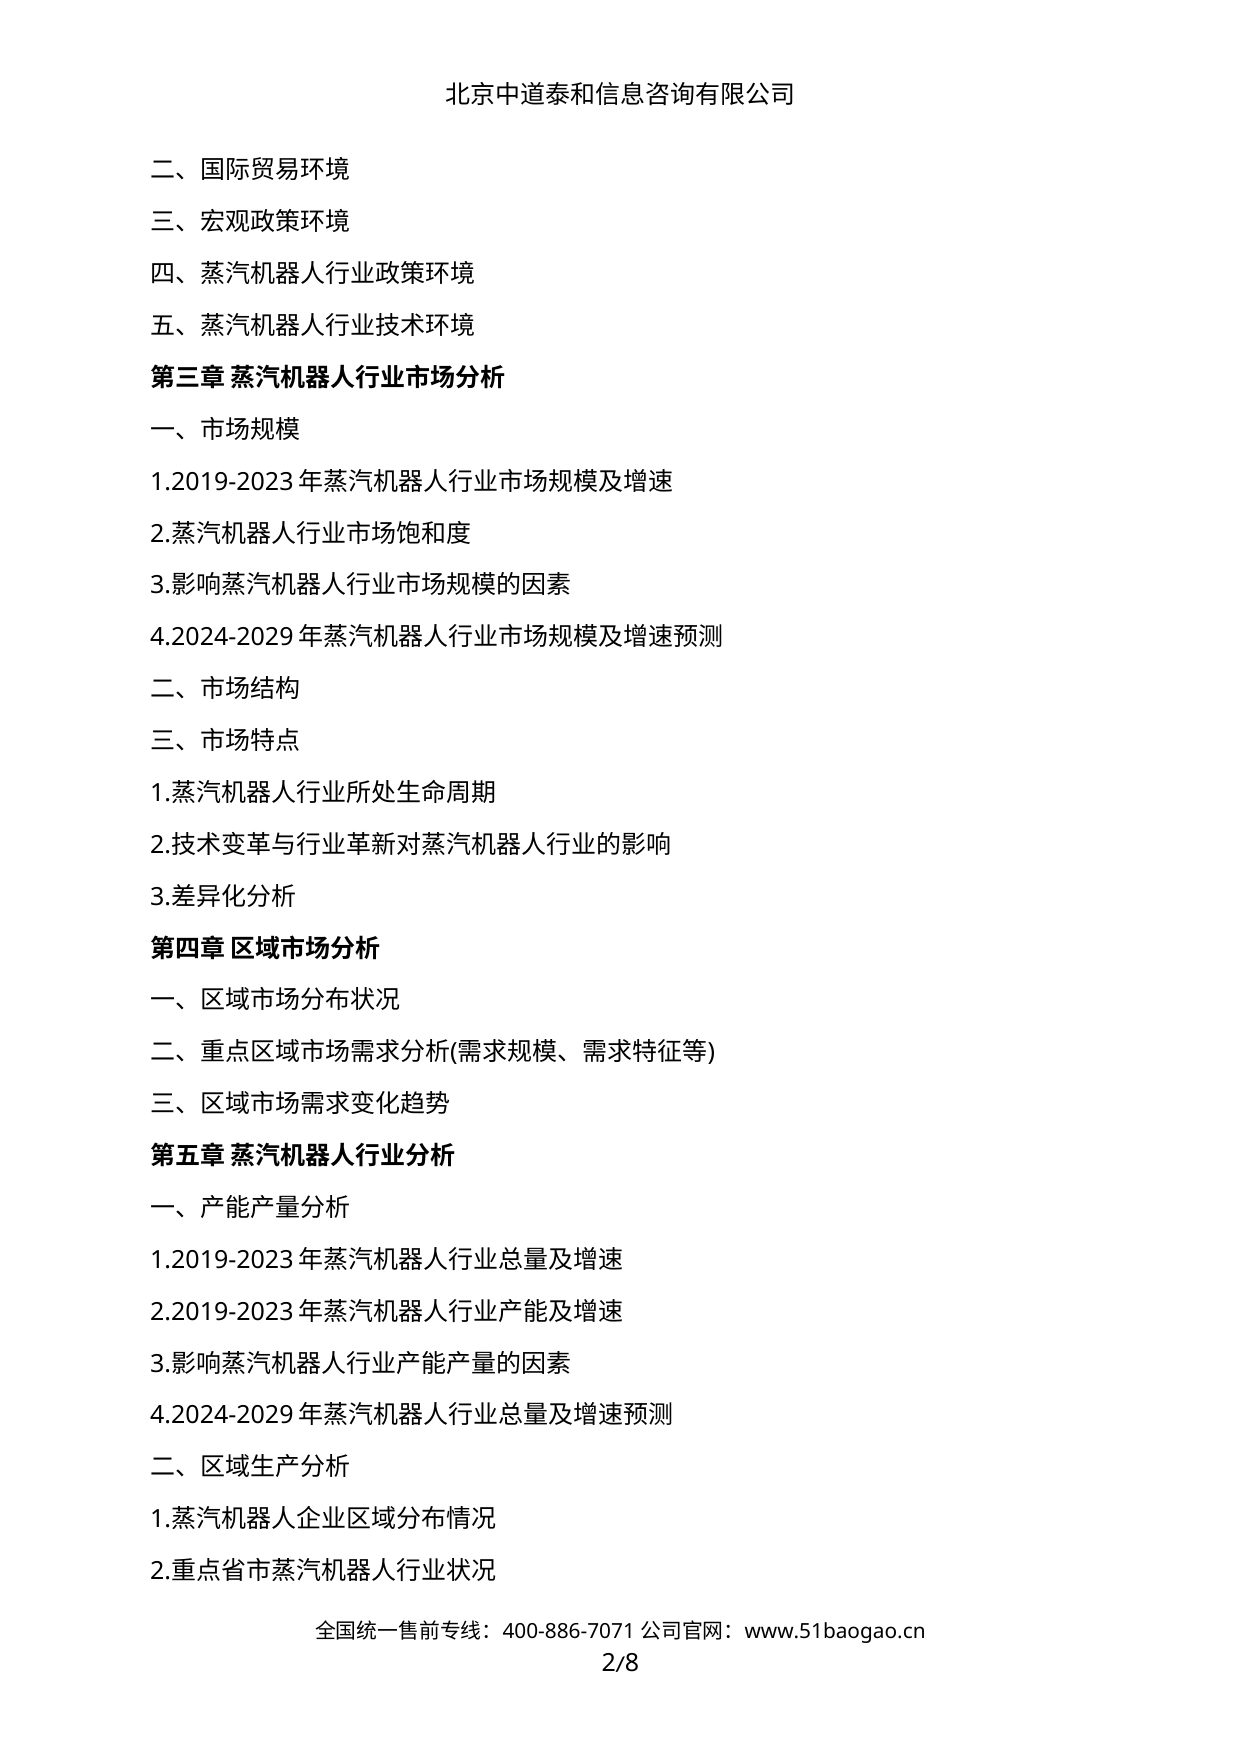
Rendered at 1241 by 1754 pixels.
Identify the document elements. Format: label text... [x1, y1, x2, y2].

text 二、重点区域市场需求分析(需求规模、需求特征等) [150, 1032, 1090, 1068]
text 3.影响蒸汽机器人行业市场规模的因素 [150, 565, 1090, 601]
text 第四章 区域市场分析 [150, 928, 1090, 964]
text 2.技术变革与行业革新对蒸汽机器人行业的影响 [150, 824, 1090, 861]
text 二、区域生产分析 [150, 1447, 1090, 1483]
text 第五章 蒸汽机器人行业分析 [150, 1136, 1090, 1172]
text 三、区域市场需求变化趋势 [150, 1084, 1090, 1120]
text 1.蒸汽机器人行业所处生命周期 [150, 772, 1090, 809]
text 三、宏观政策环境 [150, 202, 1090, 238]
text 四、蒸汽机器人行业政策环境 [150, 254, 1090, 290]
text 三、市场特点 [150, 721, 1090, 757]
text 第三章 蒸汽机器人行业市场分析 [150, 357, 1090, 394]
text 4.2024-2029年蒸汽机器人行业市场规模及增速预测 [150, 617, 1090, 653]
text 3.影响蒸汽机器人行业产能产量的因素 [150, 1343, 1090, 1379]
text 一、区域市场分布状况 [150, 980, 1090, 1016]
text 五、蒸汽机器人行业技术环境 [150, 306, 1090, 342]
text 一、产能产量分析 [150, 1187, 1090, 1224]
text 2.重点省市蒸汽机器人行业状况 [150, 1551, 1090, 1587]
text 2.蒸汽机器人行业市场饱和度 [150, 513, 1090, 549]
text 4.2024-2029年蒸汽机器人行业总量及增速预测 [150, 1395, 1090, 1431]
text 3.差异化分析 [150, 876, 1090, 912]
text 二、国际贸易环境 [150, 150, 1090, 186]
text 一、市场规模 [150, 409, 1090, 446]
text 1.蒸汽机器人企业区域分布情况 [150, 1499, 1090, 1535]
text 二、市场结构 [150, 669, 1090, 705]
text 1.2019-2023年蒸汽机器人行业总量及增速 [150, 1239, 1090, 1276]
text 2.2019-2023年蒸汽机器人行业产能及增速 [150, 1291, 1090, 1327]
text 1.2019-2023年蒸汽机器人行业市场规模及增速 [150, 461, 1090, 497]
